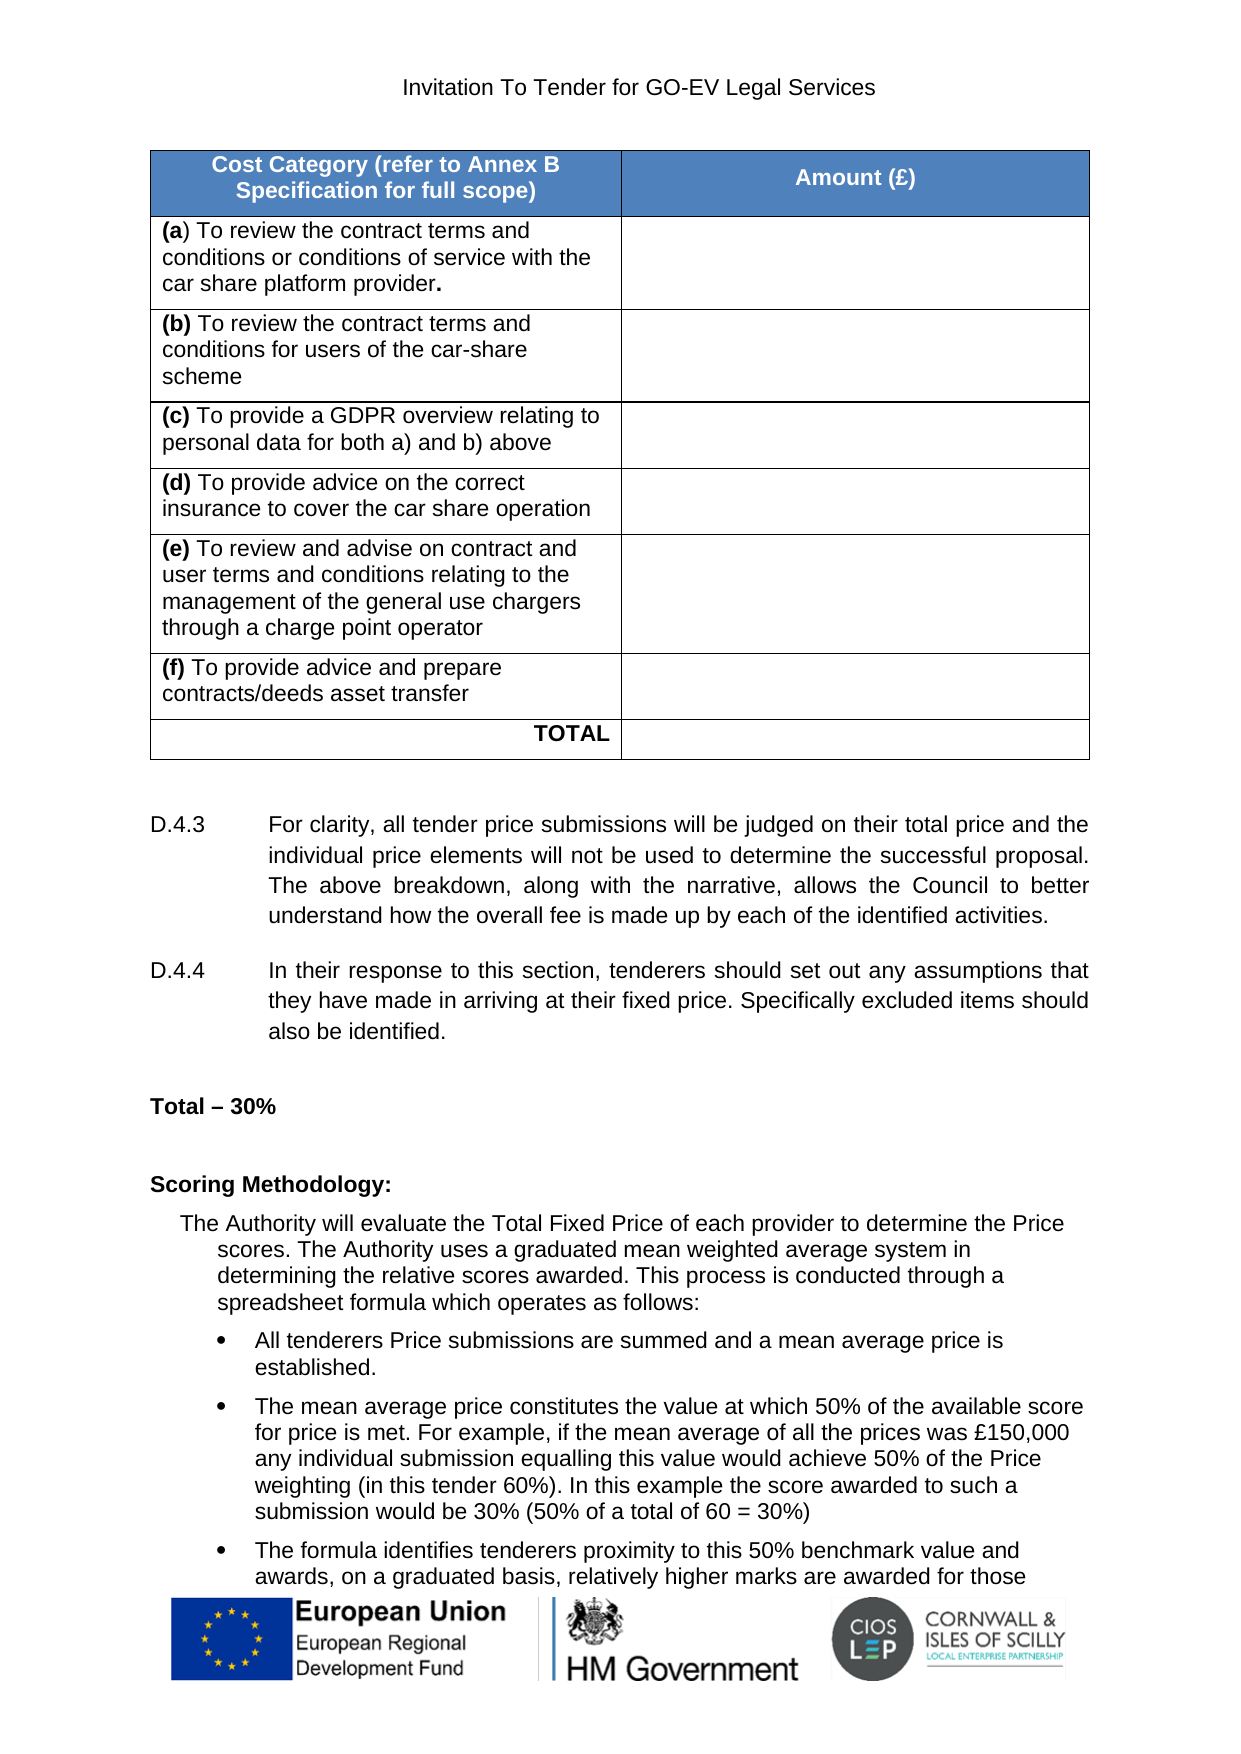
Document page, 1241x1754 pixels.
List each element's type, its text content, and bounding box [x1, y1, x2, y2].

table_cell [622, 310, 1089, 401]
table_cell [622, 720, 1089, 759]
table_header Amount (£) [622, 151, 1089, 216]
table_cell [622, 654, 1089, 719]
table_cell (f) To provide advice and prepare contracts/deeds asset transfer [151, 654, 621, 719]
subtitle For clarity, all tender price submissions will be judged on their total price and the individual price elements will not be used to determine the successful proposal. The above breakdown, along with the narrative, allows the Council to better understand how the overall fee is made up by each of the identified activities. [150, 811, 1090, 928]
text The Authority will evaluate the Total Fixed Price of each provider to determine the Price scores. The Authority uses a graduated mean weighted average system in determining the relative scores awarded. This process is conducted through a spreadsheet formula which operates as follows: [179, 1209, 1090, 1315]
list The mean average price constitutes the value at which 50% of the available score for price is met. For example, if the mean average of all the prices was £150,000 any individual submission equalling this value would achieve 50% of the Price weighting (in this tender 60%). In this example the score awarded to such a submission would be 30% (50% of a total of 60 = 30%) [217, 1393, 1090, 1524]
table_cell (a) To review the contract terms and conditions or conditions of service with the car share platform provider. [151, 217, 621, 309]
table_cell [622, 217, 1089, 309]
text Total – 30% [150, 1093, 1090, 1119]
table_cell [622, 469, 1089, 534]
table_cell (b) To review the contract terms and conditions for users of the car-share scheme [151, 310, 621, 401]
table_cell [622, 535, 1089, 653]
picture [150, 1597, 1090, 1681]
table_cell [622, 403, 1089, 468]
table_header Cost Category (refer to Annex B Specification for full scope) [151, 151, 621, 216]
table_cell (d) To provide advice on the correct insurance to cover the car share operation [151, 469, 621, 534]
table_cell TOTAL [151, 720, 621, 759]
subtitle In their response to this section, tenderers should set out any assumptions that they have made in arriving at their fixed price. Specifically excluded items should also be identified. [150, 957, 1090, 1044]
list All tenderers Price submissions are summed and a mean average price is established. [217, 1327, 1090, 1380]
text Scoring Methodology: [150, 1171, 1090, 1197]
table_cell (c) To provide a GDPR overview relating to personal data for both a) and b) above [151, 403, 621, 468]
table_cell (e) To review and advise on contract and user terms and conditions relating to the management of the general use chargers through a charge point operator [151, 535, 621, 653]
